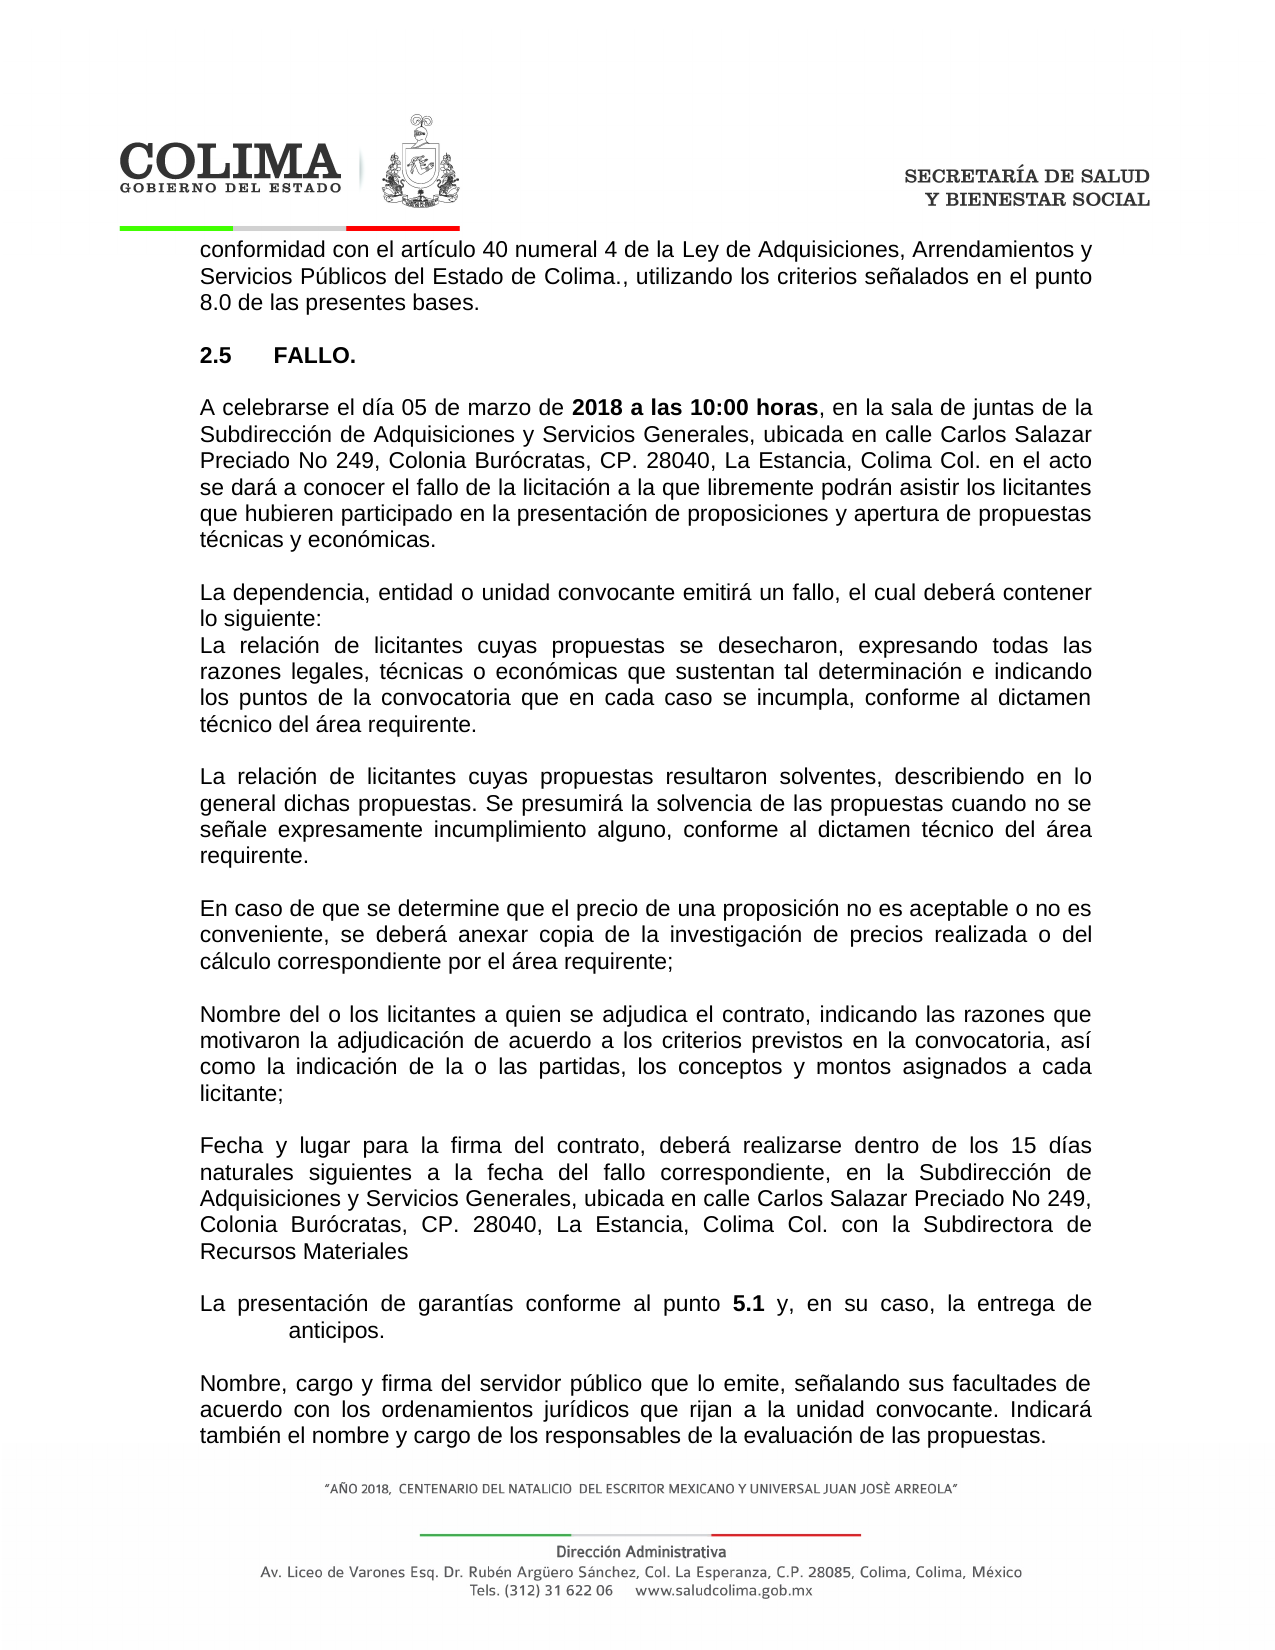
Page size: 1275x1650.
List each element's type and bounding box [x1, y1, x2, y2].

picture [1, 1443, 1275, 1650]
picture [3, 29, 1267, 255]
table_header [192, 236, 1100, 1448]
